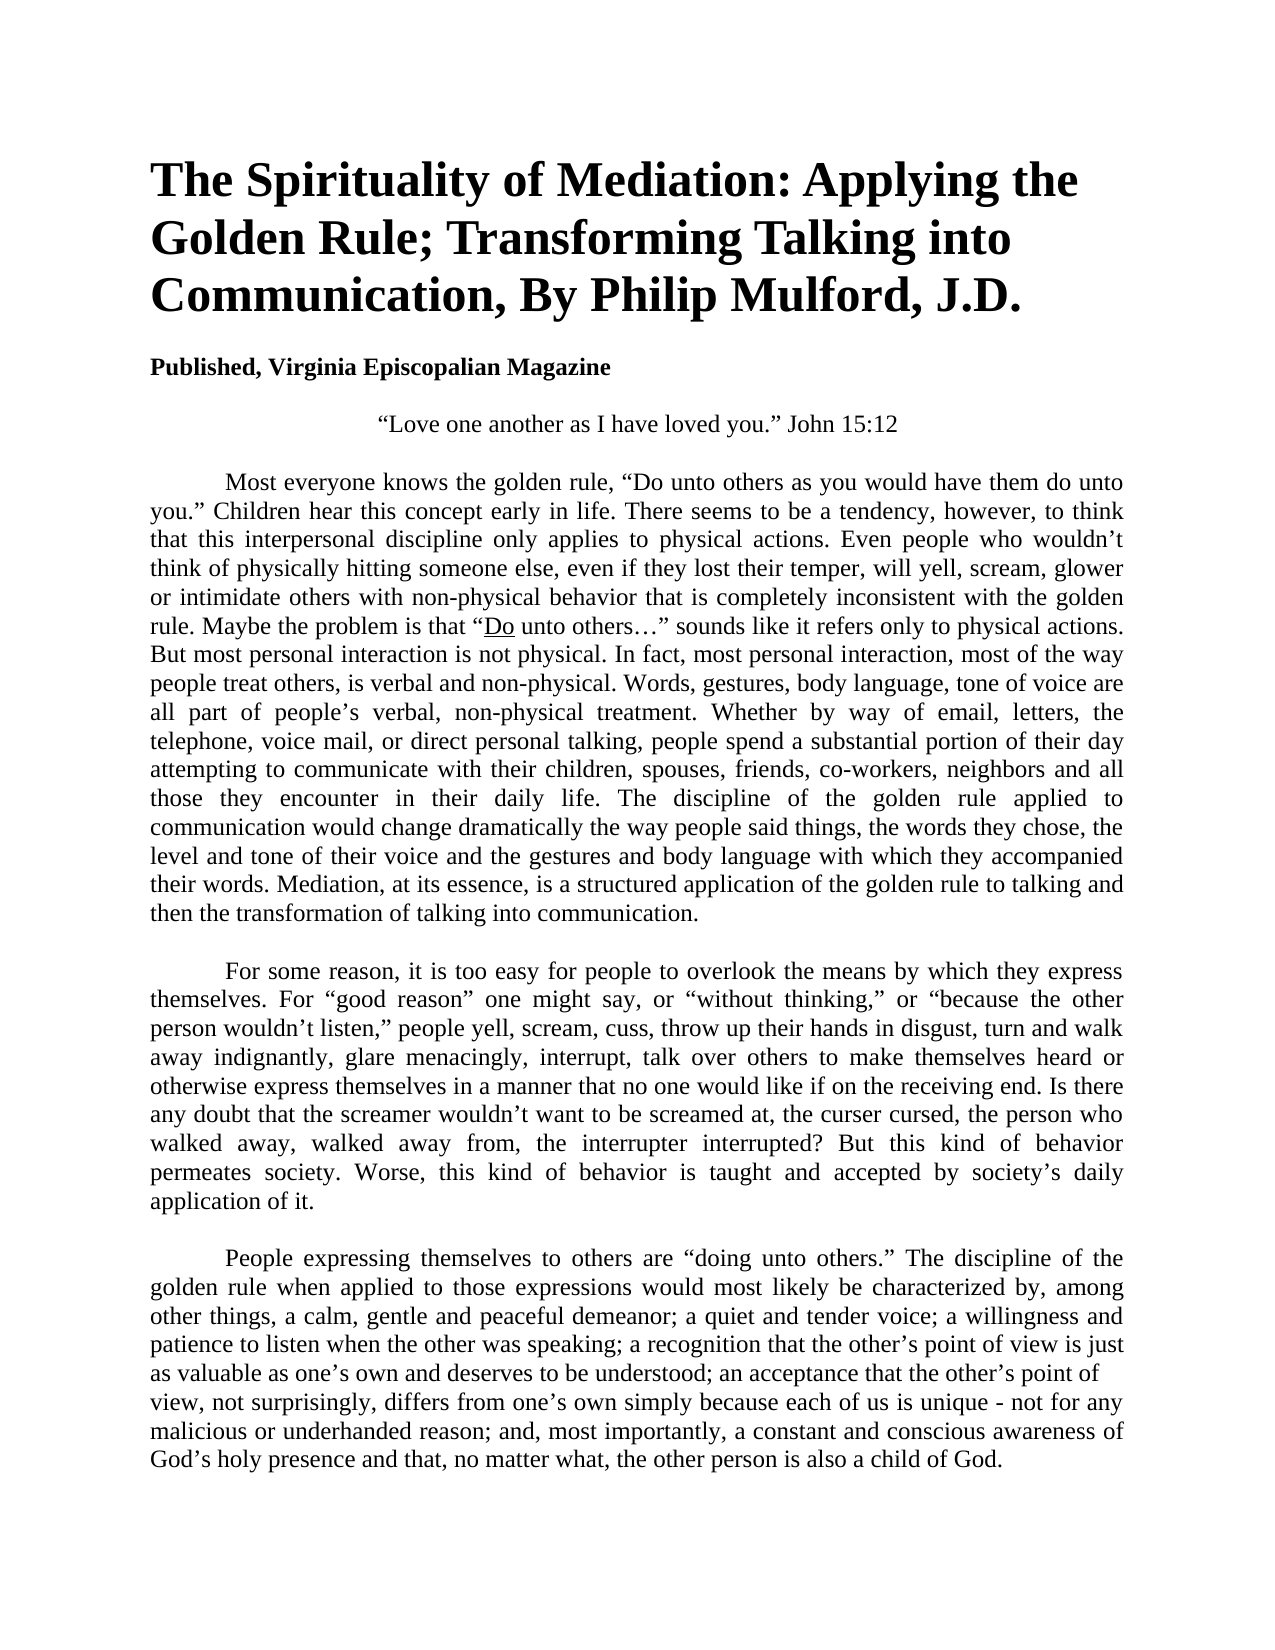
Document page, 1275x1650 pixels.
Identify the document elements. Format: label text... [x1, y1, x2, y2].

text “Love one another as I have loved you.” John 15:12 [150, 409, 1125, 438]
text view, not surprisingly, differs from one’s own simply because each of us is unique - not for any malicious or underhanded reason; and, most importantly, a constant and conscious awareness of God’s holy presence and that, no matter what, the other person is also a child of God. [150, 1387, 1125, 1473]
text People expressing themselves to others are “doing unto others.” The discipline of the golden rule when applied to those expressions would most likely be characterized by, among other things, a calm, gentle and peaceful demeanor; a quiet and tender voice; a willingness and patience to listen when the other was speaking; a recognition that the other’s point of view is just as valuable as one’s own and deserves to be understood; an acceptance that the other’s point of [150, 1243, 1125, 1387]
text For some reason, it is too easy for people to overlook the means by which they express themselves. For “good reason” one might say, or “without thinking,” or “because the other person wouldn’t listen,” people yell, scream, cuss, throw up their hands in disgust, turn and walk away indignantly, glare menacingly, interrupt, talk over others to make themselves heard or otherwise express themselves in a manner that no one would like if on the receiving end. Is there any doubt that the screamer wouldn’t want to be screamed at, the curser cursed, the person who walked away, walked away from, the interrupter interrupted? But this kind of behavior permeates society. Worse, this kind of behavior is taught and accepted by society’s daily application of it. [150, 956, 1125, 1214]
text Published, Virginia Episcopalian Magazine [150, 352, 1125, 380]
text Most everyone knows the golden rule, “Do unto others as you would have them do unto you.” Children hear this concept early in life. There seems to be a tendency, however, to think that this interpersonal discipline only applies to physical actions. Even people who wouldn’t think of physically hitting someone else, even if they lost their temper, will yell, scream, glower or intimidate others with non-physical behavior that is completely inconsistent with the golden rule. Maybe the problem is that “Do unto others…” sounds like it refers only to physical actions. But most personal interaction is not physical. In fact, most personal interaction, most of the way people treat others, is verbal and non-physical. Words, gestures, body language, tone of voice are all part of people’s verbal, non-physical treatment. Whether by way of email, letters, the telephone, voice mail, or direct personal talking, people spend a substantial portion of their day attempting to communicate with their children, spouses, friends, co-workers, neighbors and all those they encounter in their daily life. The discipline of the golden rule applied to communication would change dramatically the way people said things, the words they chose, the level and tone of their voice and the gestures and body language with which they accompanied their words. Mediation, at its essence, is a structured application of the golden rule to talking and then the transformation of talking into communication. [150, 467, 1125, 927]
text The Spirituality of Mediation: Applying the Golden Rule; Transforming Talking into Communication, By Philip Mulford, J.D. [150, 150, 1125, 322]
